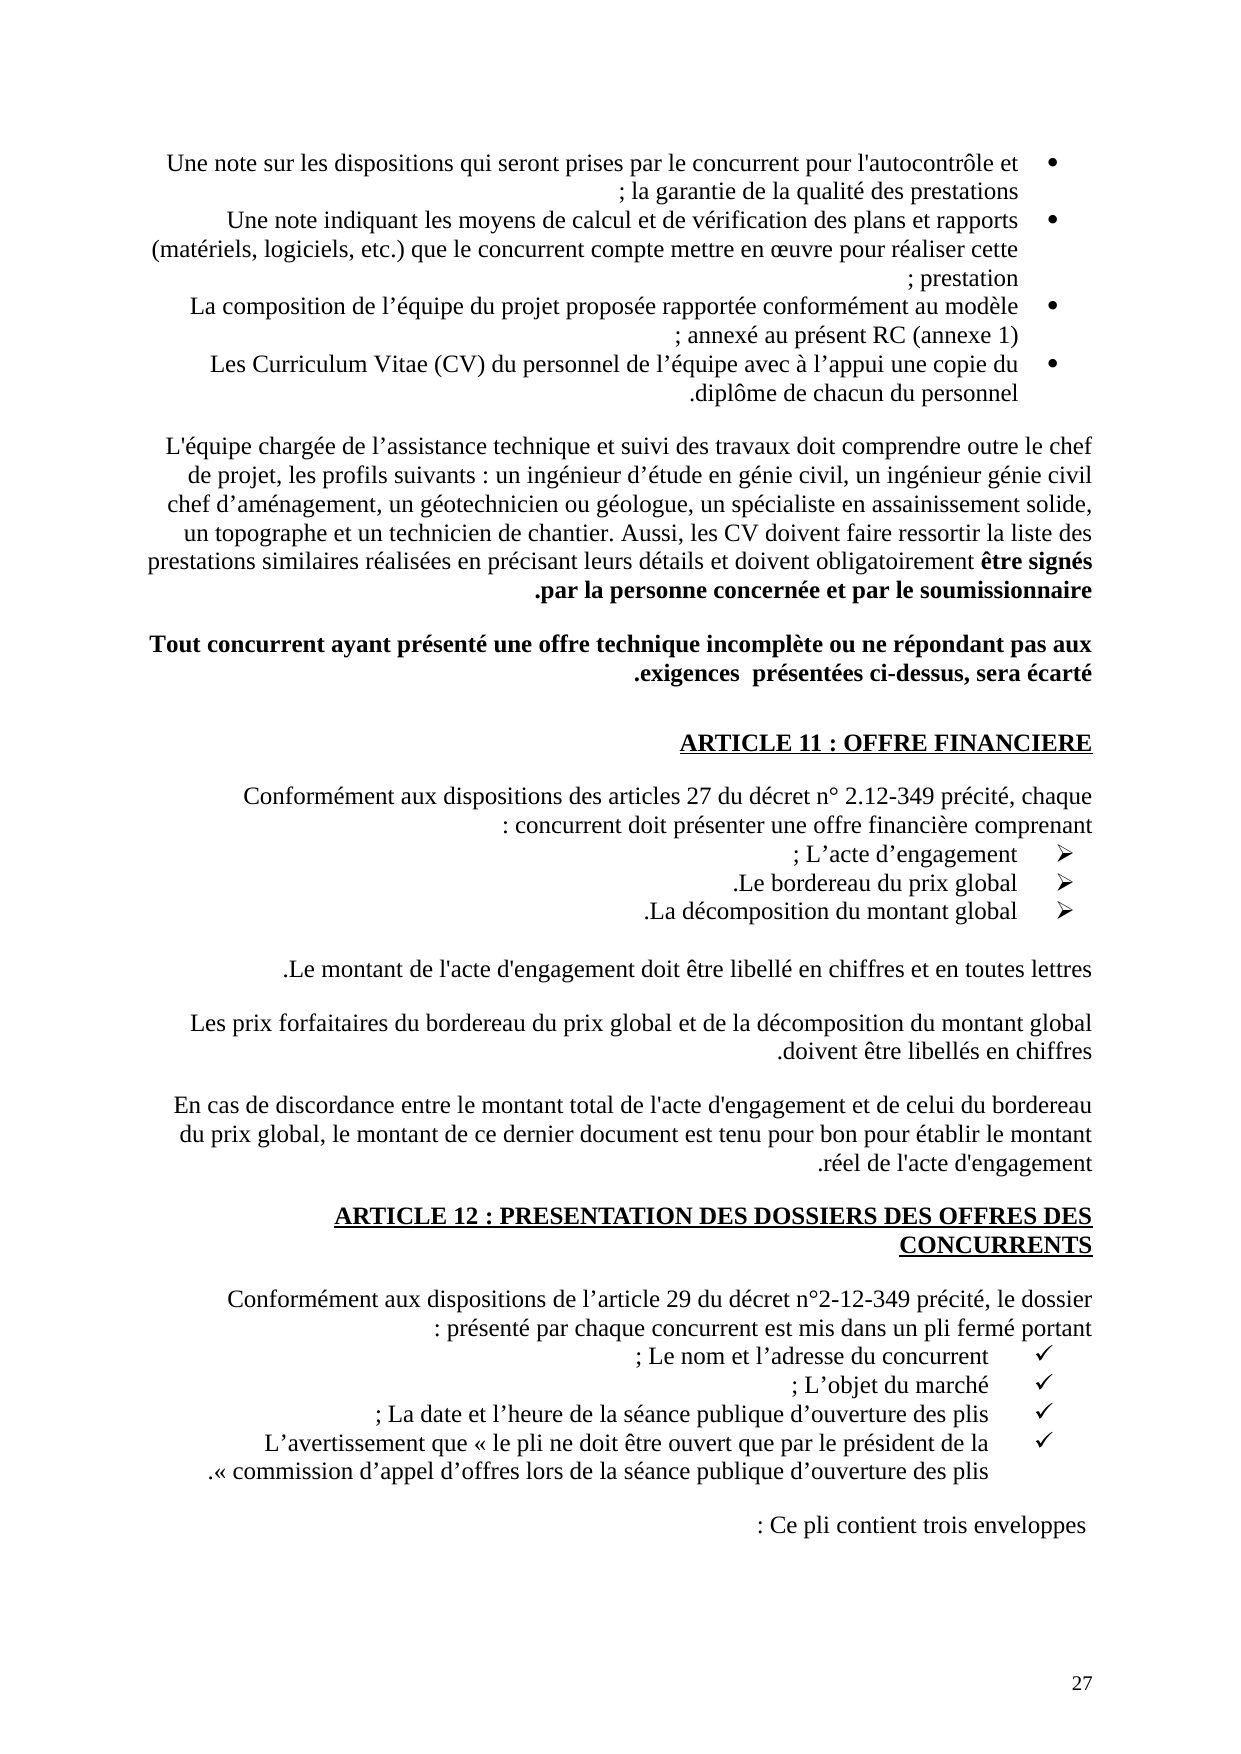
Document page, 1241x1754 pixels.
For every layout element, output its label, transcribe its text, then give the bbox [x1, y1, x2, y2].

text Ce pli contient trois enveloppes : [148, 1510, 1093, 1539]
text Tout concurrent ayant présenté une offre technique incomplète ou ne répondant pas aux exigences présentées ci-dessus, sera écarté. [148, 629, 1093, 686]
subtitle ARTICLE 12 : PRESENTATION DES DOSSIERS DES offres des CONCURRENTS [148, 1201, 1093, 1259]
text Les prix forfaitaires du bordereau du prix global et de la décomposition du montant global doivent être libellés en chiffres. [148, 1008, 1093, 1065]
list L’objet du marché ; [148, 1370, 1033, 1399]
list Le nom et l’adresse du concurrent ; [148, 1341, 1033, 1370]
text En cas de discordance entre le montant total de l'acte d'engagement et de celui du bordereau du prix global, le montant de ce dernier document est tenu pour bon pour établir le montant réel de l'acte d'engagement. [148, 1090, 1093, 1176]
list Une note indiquant les moyens de calcul et de vérification des plans et rapports (matériels, logiciels, etc.) que le concurrent compte mettre en œuvre pour réaliser cette prestation ; [148, 205, 1048, 291]
list Le bordereau du prix global. [148, 868, 1055, 896]
list Une note sur les dispositions qui seront prises par le concurrent pour l'autocontrôle et la garantie de la qualité des prestations ; [148, 148, 1048, 205]
list L’acte d’engagement ; [148, 839, 1055, 868]
text Conformément aux dispositions des articles 27 du décret n° 2.12-349 précité, chaque concurrent doit présenter une offre financière comprenant : [148, 781, 1093, 839]
list La date et l’heure de la séance publique d’ouverture des plis ; [148, 1399, 1033, 1428]
subtitle ARTICLE 11 : OFFRE FINANCIERE [148, 728, 1093, 756]
list La composition de l’équipe du projet proposée rapportée conformément au modèle annexé au présent RC (annexe 1) ; [148, 291, 1048, 349]
text Conformément aux dispositions de l’article 29 du décret n°2-12-349 précité, le dossier présenté par chaque concurrent est mis dans un pli fermé portant : [148, 1284, 1093, 1341]
list L’avertissement que « le pli ne doit être ouvert que par le président de la commission d’appel d’offres lors de la séance publique d’ouverture des plis ». [148, 1428, 1033, 1485]
list La décomposition du montant global. [148, 896, 1055, 925]
text Le montant de l'acte d'engagement doit être libellé en chiffres et en toutes lettres. [148, 954, 1093, 983]
text L'équipe chargée de l’assistance technique et suivi des travaux doit comprendre outre le chef de projet, les profils suivants : un ingénieur d’étude en génie civil, un ingénieur génie civil chef d’aménagement, un géotechnicien ou géologue, un spécialiste en assainissement solide, un topographe et un technicien de chantier. Aussi, les CV doivent faire ressortir la liste des prestations similaires réalisées en précisant leurs détails et doivent obligatoirement être signés par la personne concernée et par le soumissionnaire. [148, 431, 1093, 604]
list Les Curriculum Vitae (CV) du personnel de l’équipe avec à l’appui une copie du diplôme de chacun du personnel. [148, 349, 1048, 406]
